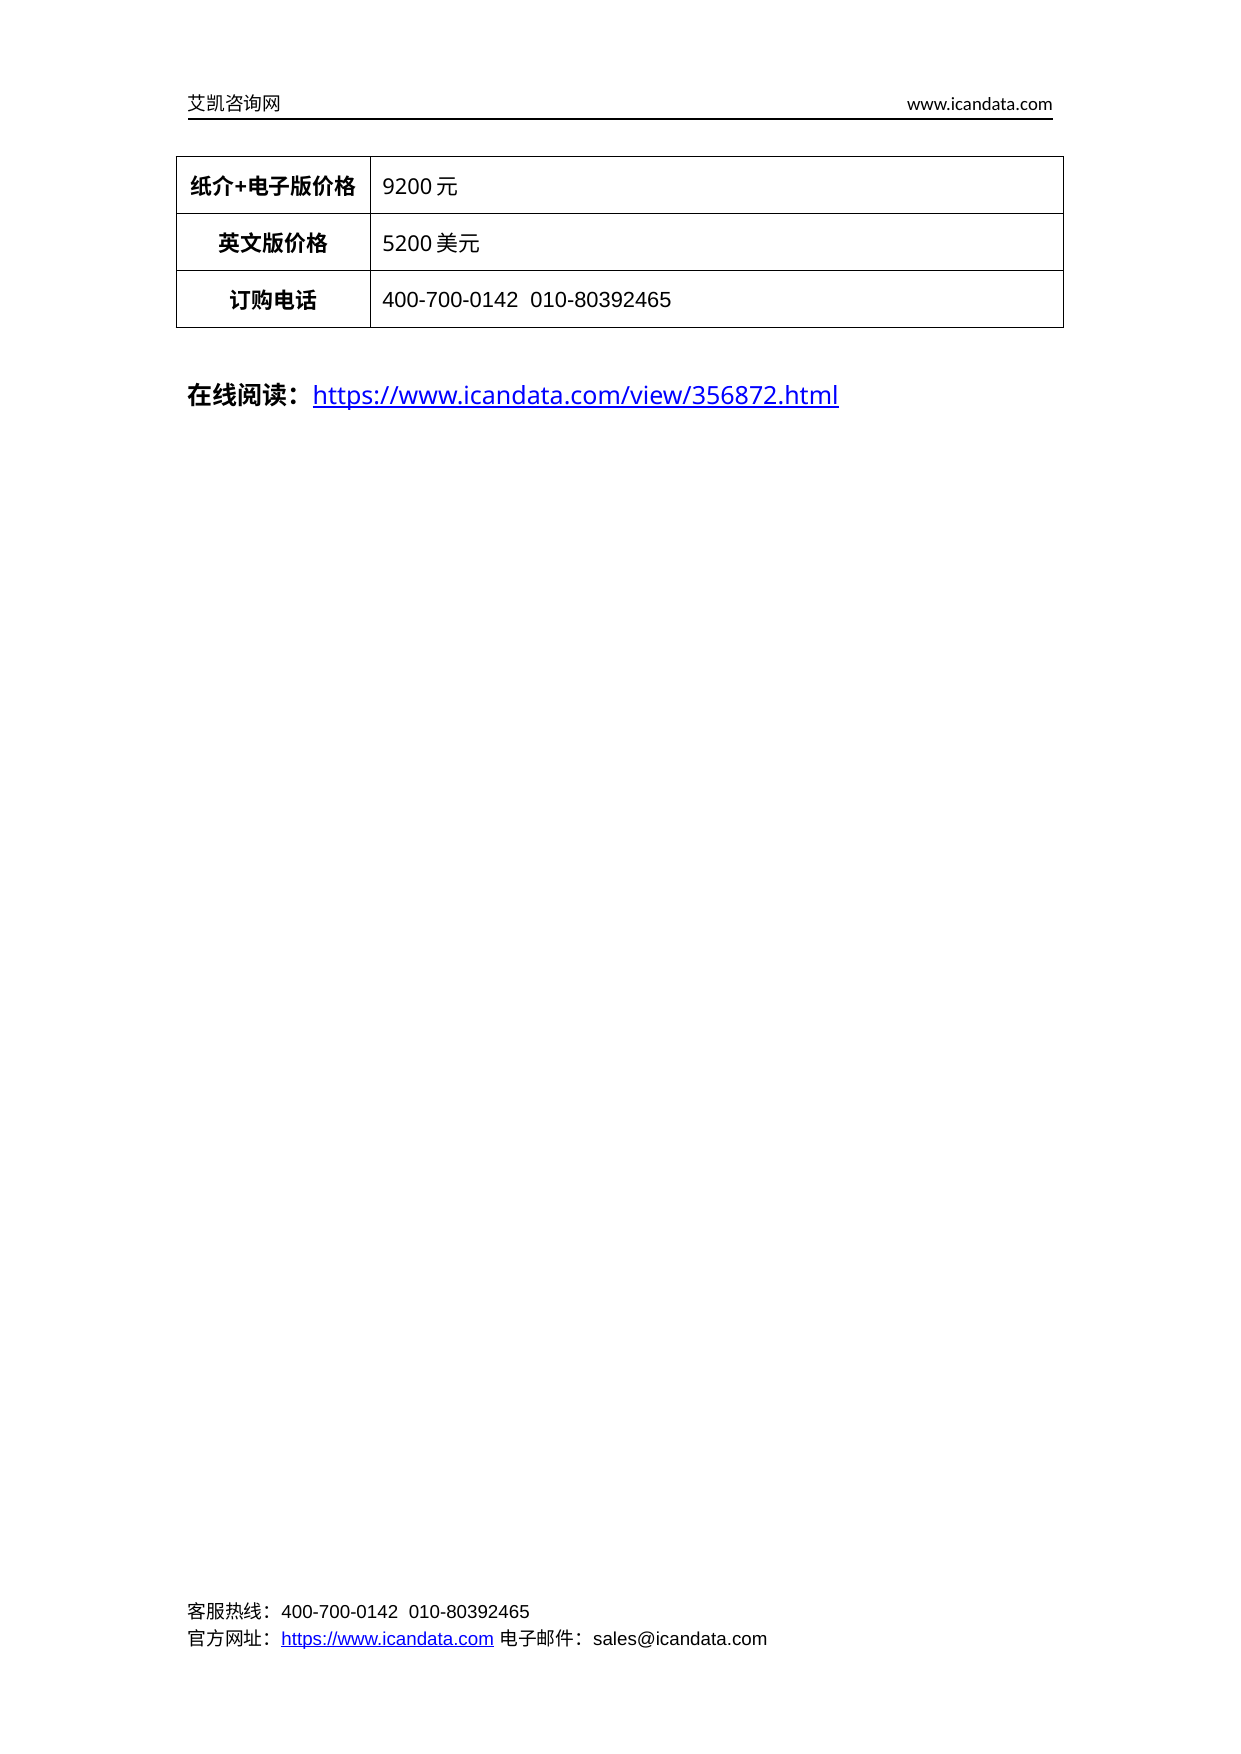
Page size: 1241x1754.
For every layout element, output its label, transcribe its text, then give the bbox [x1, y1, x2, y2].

table_cell 英文版价格 [177, 214, 370, 270]
table_cell 400-700-0142 010-80392465 [371, 271, 1063, 327]
table_cell 纸介+电子版价格 [177, 157, 370, 213]
text 在线阅读：https://www.icandata.com/view/356872.html [187, 361, 1053, 426]
table_cell 9200元 [371, 157, 1063, 213]
table_cell 5200美元 [371, 214, 1063, 270]
table_cell 订购电话 [177, 271, 370, 327]
